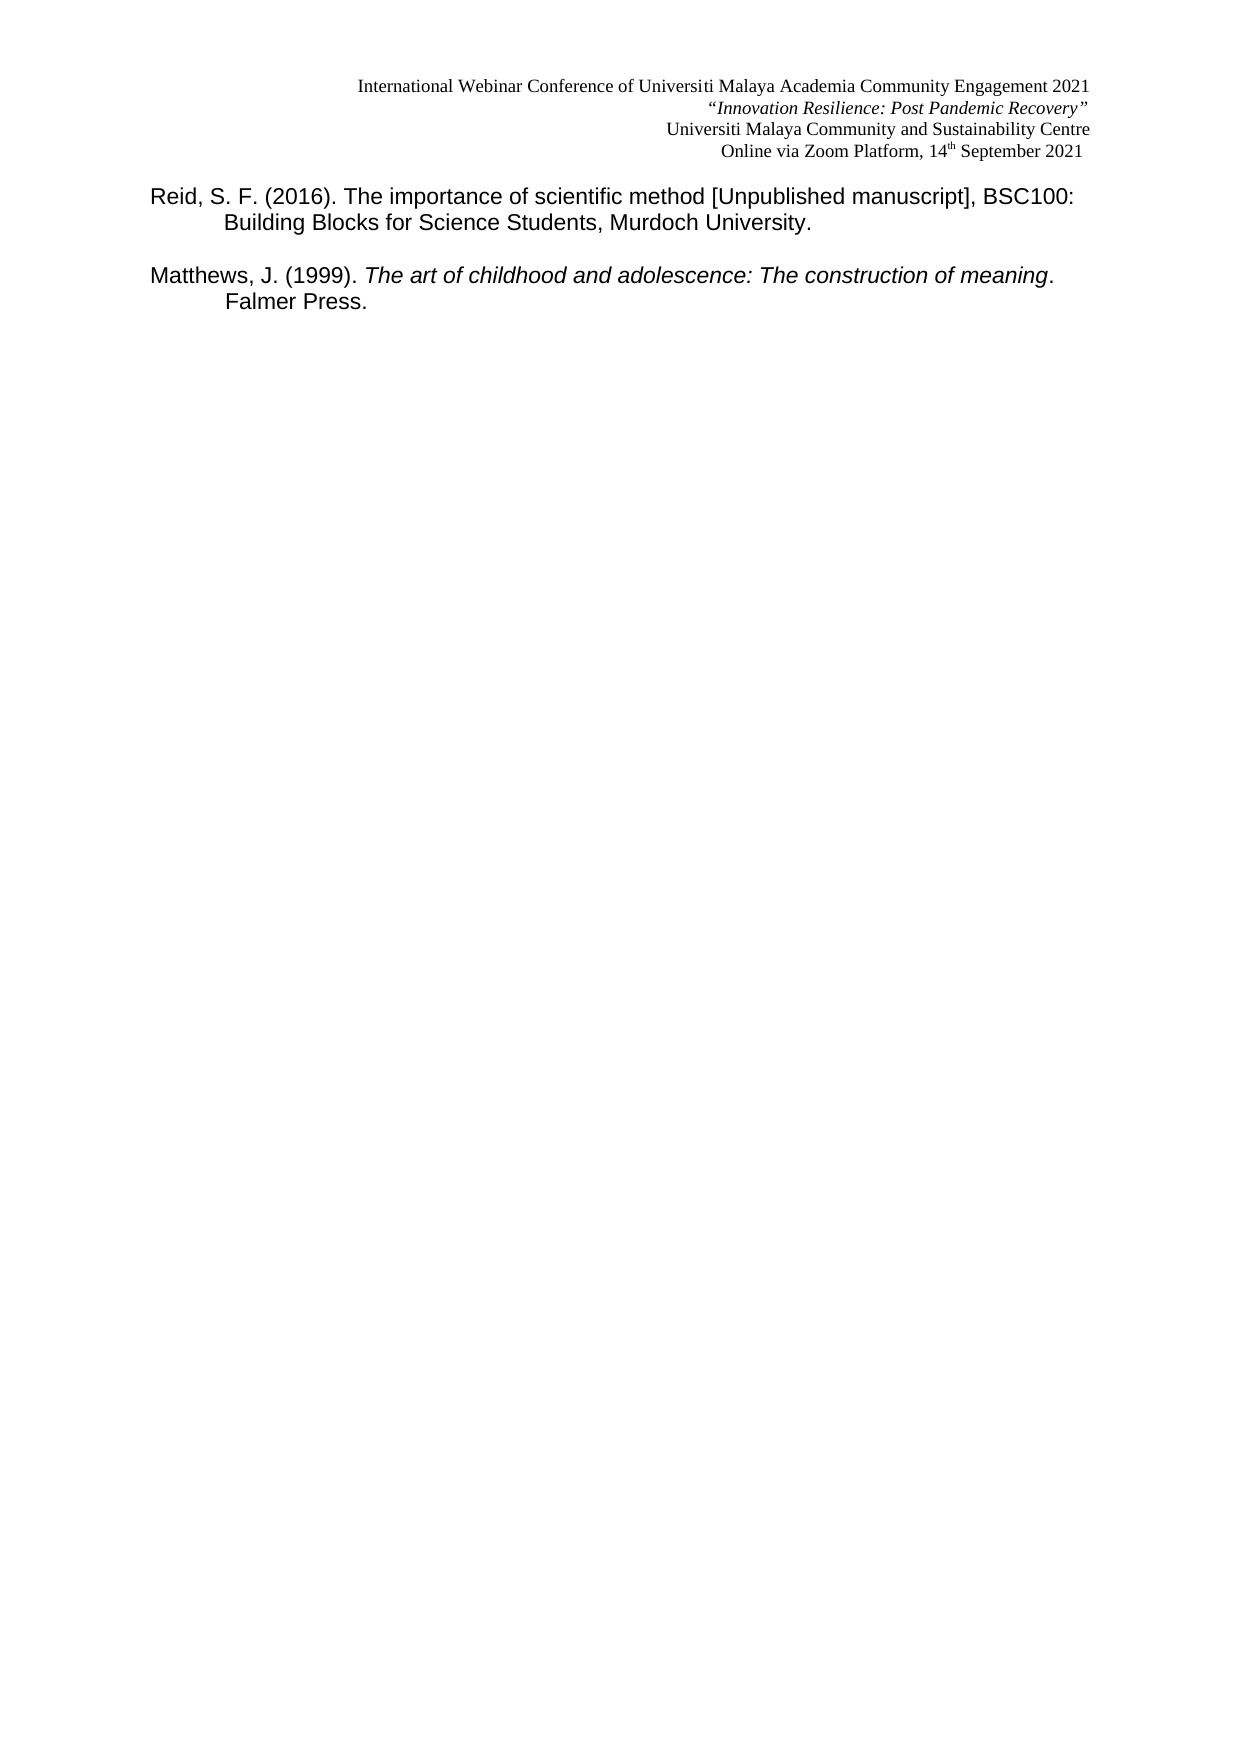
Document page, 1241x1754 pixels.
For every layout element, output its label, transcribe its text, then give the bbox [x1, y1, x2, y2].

text Matthews, J. (1999). The art of childhood and adolescence: The construction of meaning. [150, 262, 1090, 288]
text Falmer Press. [150, 288, 1090, 314]
text Reid, S. F. (2016). The importance of scientific method [Unpublished manuscript], BSC100: [150, 183, 1090, 209]
text Building Blocks for Science Students, Murdoch University. [150, 209, 1090, 236]
